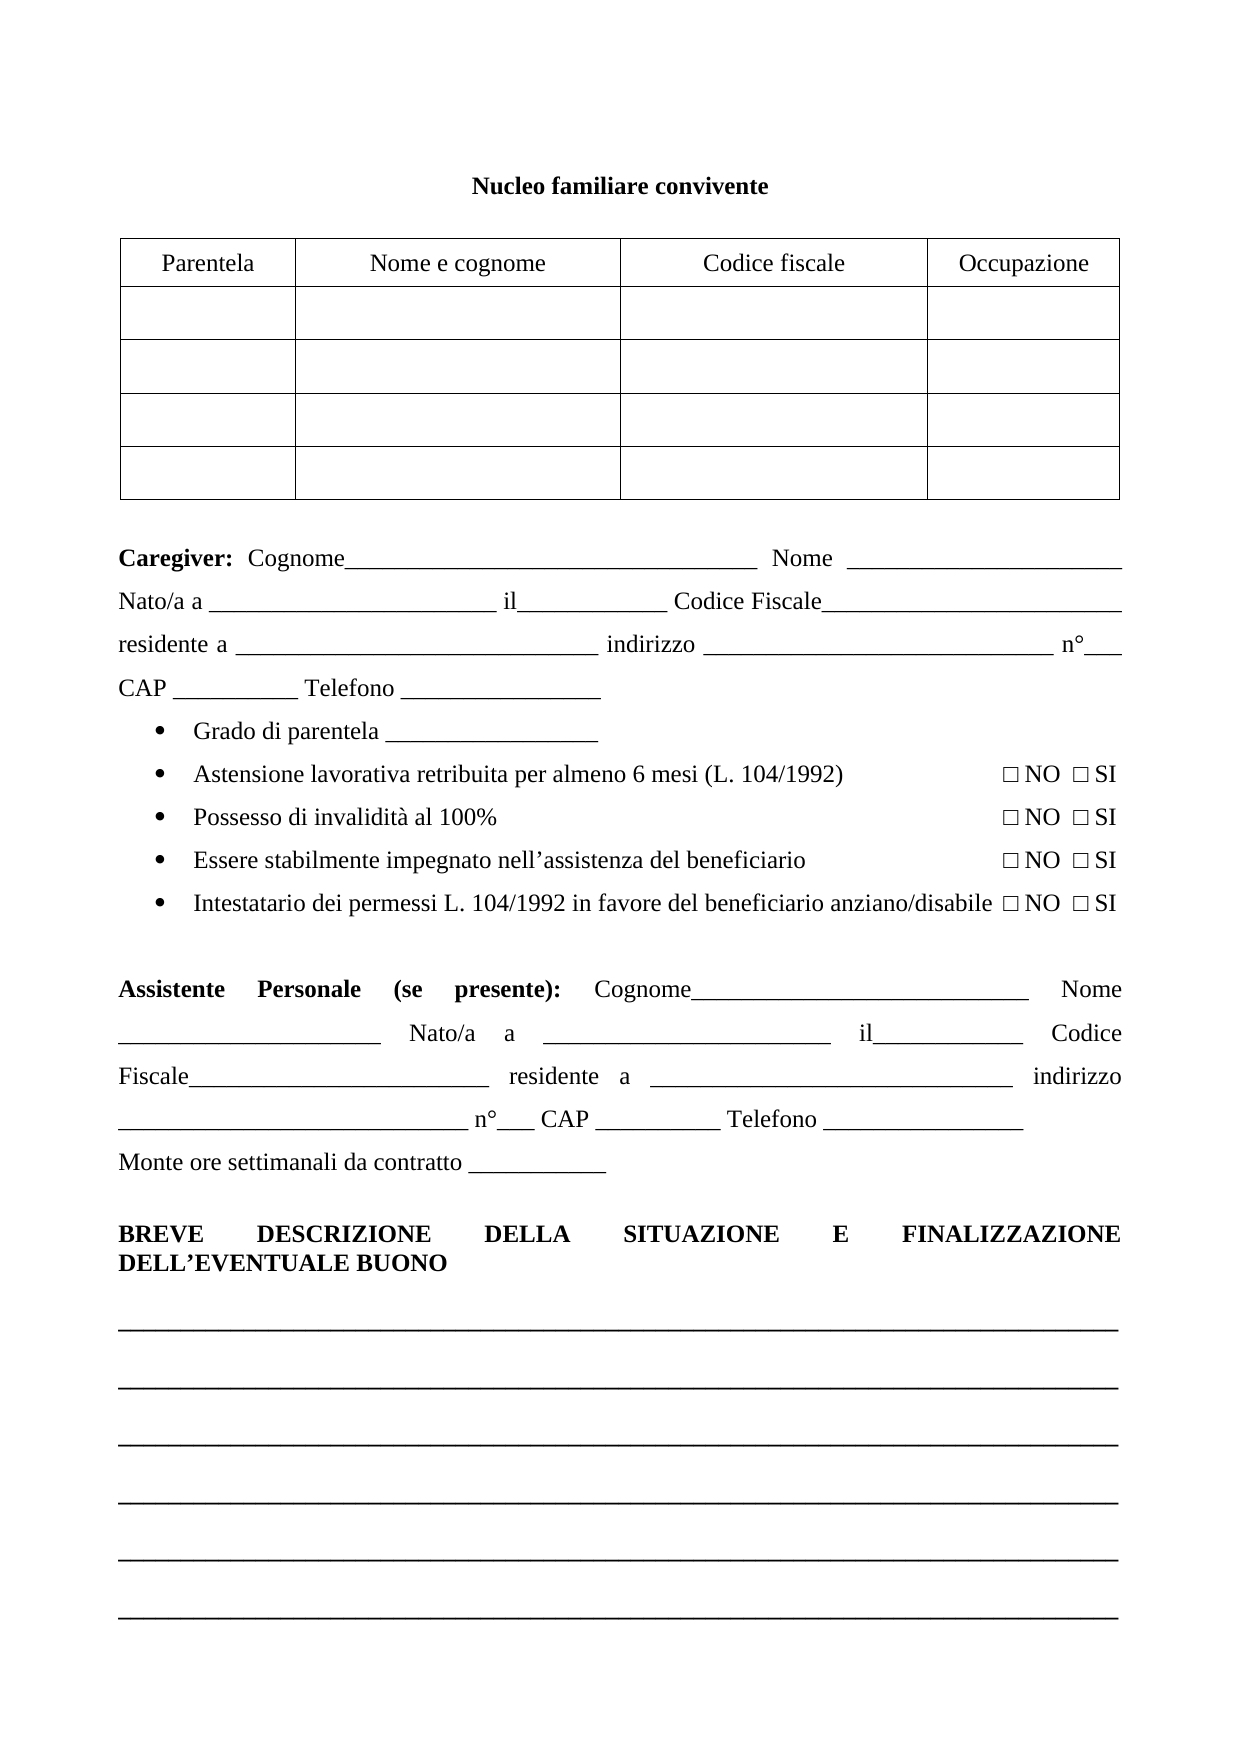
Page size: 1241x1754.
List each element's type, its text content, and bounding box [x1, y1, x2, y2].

table_cell [621, 287, 927, 339]
table_cell [121, 447, 295, 499]
table_header Codice fiscale [621, 239, 927, 286]
table_cell [296, 447, 620, 499]
text Caregiver: Cognome_________________________________ Nome ______________________ Nato/a a _______________________ il____________ Codice Fiscale________________________ residente a _____________________________ indirizzo ____________________________ n°___ CAP __________ Telefono ________________ [118, 543, 1122, 701]
list Astensione lavorativa retribuita per almeno 6 mesi (L. 104/1992) □ NO □ SI [156, 759, 1122, 788]
list Possesso di invalidità al 100% □ NO □ SI [156, 802, 1122, 831]
table_cell [296, 394, 620, 446]
table_header Nome e cognome [296, 239, 620, 286]
text Nucleo familiare convivente [118, 171, 1122, 200]
table_cell [121, 340, 295, 392]
table_cell [928, 447, 1119, 499]
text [118, 1305, 1122, 1621]
table_cell [928, 394, 1119, 446]
table_cell [296, 340, 620, 392]
table_cell [121, 287, 295, 339]
table_cell [928, 287, 1119, 339]
table_cell [621, 447, 927, 499]
text Monte ore settimanali da contratto ___________ [118, 1147, 1122, 1176]
table_cell [621, 394, 927, 446]
table_header Occupazione [928, 239, 1119, 286]
table_cell [296, 287, 620, 339]
table_cell [121, 394, 295, 446]
list Intestatario dei permessi L. 104/1992 in favore del beneficiario anziano/disabile □ NO □ SI [156, 888, 1122, 917]
list Grado di parentela _________________ [156, 716, 1122, 744]
text Assistente Personale (se presente): Cognome___________________________ Nome _____________________ Nato/a a _______________________ il____________ Codice Fiscale________________________ residente a _____________________________ indirizzo ____________________________ n°___ CAP __________ Telefono ________________ [118, 974, 1122, 1133]
list Essere stabilmente impegnato nell’assistenza del beneficiario □ NO □ SI [156, 845, 1122, 874]
table_cell [928, 340, 1119, 392]
table_header Parentela [121, 239, 295, 286]
table_cell [621, 340, 927, 392]
text BREVE DESCRIZIONE DELLA SITUAZIONE E FINALIZZAZIONE DELL’EVENTUALE BUONO [118, 1219, 1122, 1276]
